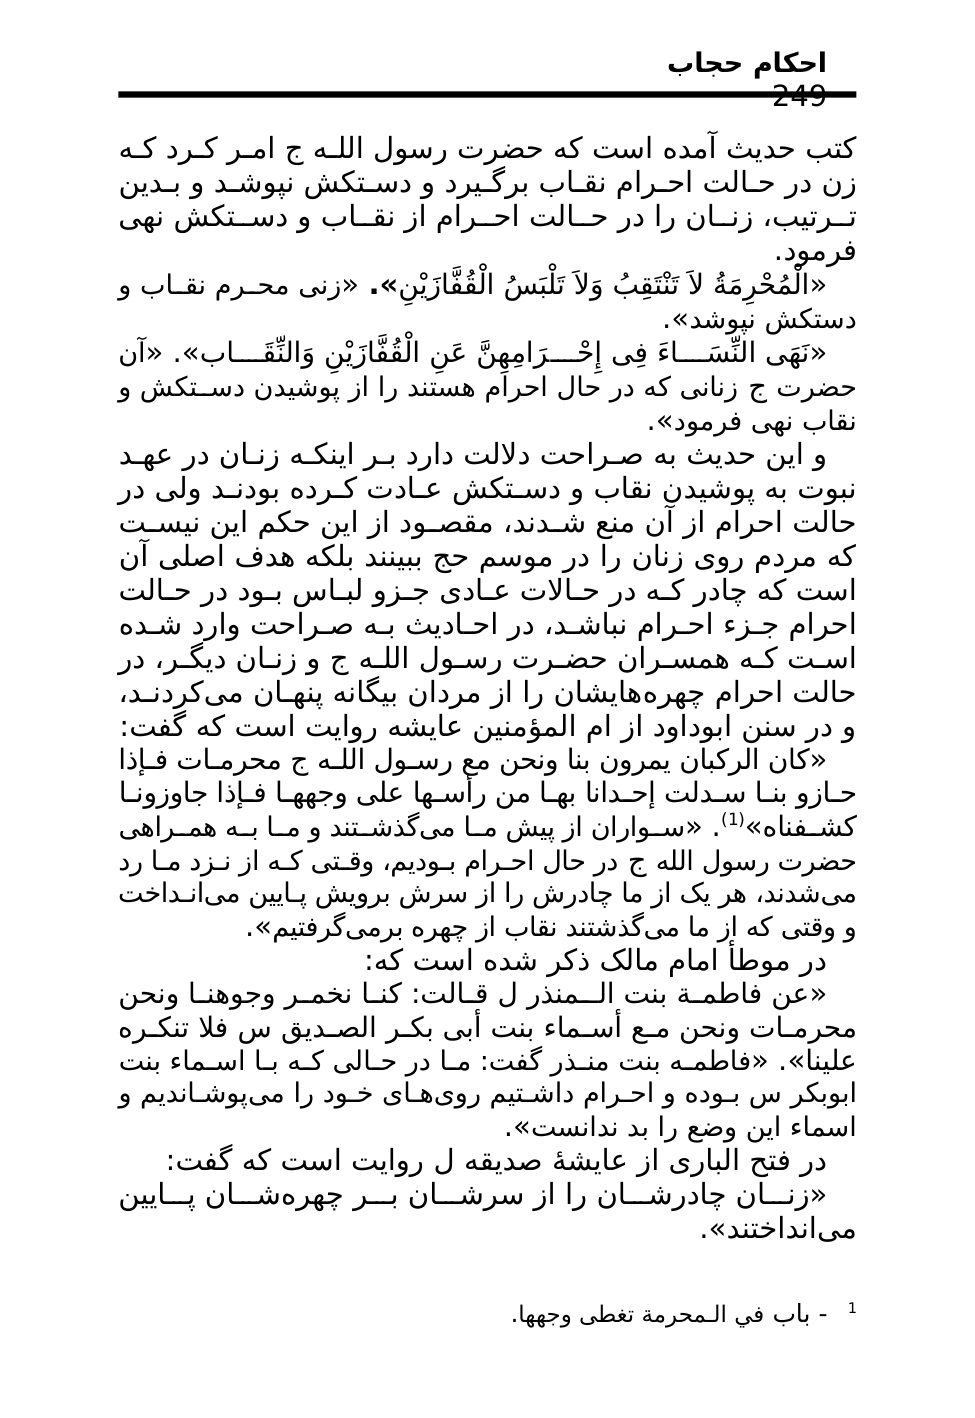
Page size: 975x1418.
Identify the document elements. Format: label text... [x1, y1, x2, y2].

text در موطأ امام مالک ذکر شده است که: [118, 943, 857, 977]
text «زنان چادرشان را از سرشان بر چهره‌شان پایین می‌انداختند». [118, 1177, 857, 1245]
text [118, 132, 857, 267]
text «كان الركبان يمرون بنا ونحن مع رسول الله ج محرمات فإذا حازو بنا سدلت إحدانا بها من رأسها على وجهها فإذا جاوزونا كشفناه»(). «سواران از پیش ما می‌گذشتند و ما به همراهی حضرت رسول الله ج در حال احرام بودیم، وقتی که از نزد ما رد می‌شدند، هر یک از ما چادرش را از سرش برویش پایین می‌انداخت و وقتی که از ما می‌گذشتند نقاب از چهره برمی‌گرفتیم». [118, 743, 857, 943]
text «عن فاطمة بنت الـمنذر ل قالت: كنا نخمر وجوهنا ونحن محرمات ونحن مع أسماء بنت أبی بكر الصديق س فلا تنكره علينا». «فاطمه بنت منذر گفت: ما در حالی که با اسماء بنت ابوبکر س بوده و احرام داشتیم روی‌های خود را می‌پوشاندیم و اسماء این وضع را بد ندانست». [118, 977, 857, 1143]
text و این حدیث به صراحت دلالت دارد بر اینکه زنان در عهد نبوت به پوشیدن نقاب و دستکش عادت کرده بودند ولی در حالت احرام از آن منع شدند، مقصود از این حکم این نیست که مردم روی زنان را در موسم حج ببینند بلکه هدف اصلی آن است که چادر که در حالات عادی جزو لباس بود در حالت احرام جزء احرام نباشد، در احادیث به صراحت وارد شده است که همسران حضرت رسول الله ج و زنان دیگر، در حالت احرام چهره‌هایشان را از مردان بیگانه پنهان می‌کردند، و در سنن ابوداود از ام المؤمنین عایشه روایت است که گفت: [118, 437, 857, 743]
text «الْمُحْرِمَةُ لاَ تَنْتَقِبُ وَلاَ تَلْبَسُ الْقُفَّازَيْنِ». «زنی محرم نقاب و دستکش نپوشد». [118, 267, 857, 335]
text در فتح الباری از عایشۀ صدیقه ل روایت است که گفت: [118, 1143, 857, 1177]
text «نَهَى النِّسَاءَ فِى إِحْرَامِهِنَّ عَنِ الْقُفَّازَيْنِ وَالنِّقَاب». «آن حضرت ج زنانی که در حال احرام هستند را از پوشیدن دستکش و نقاب نهی فرمود». [118, 335, 857, 437]
